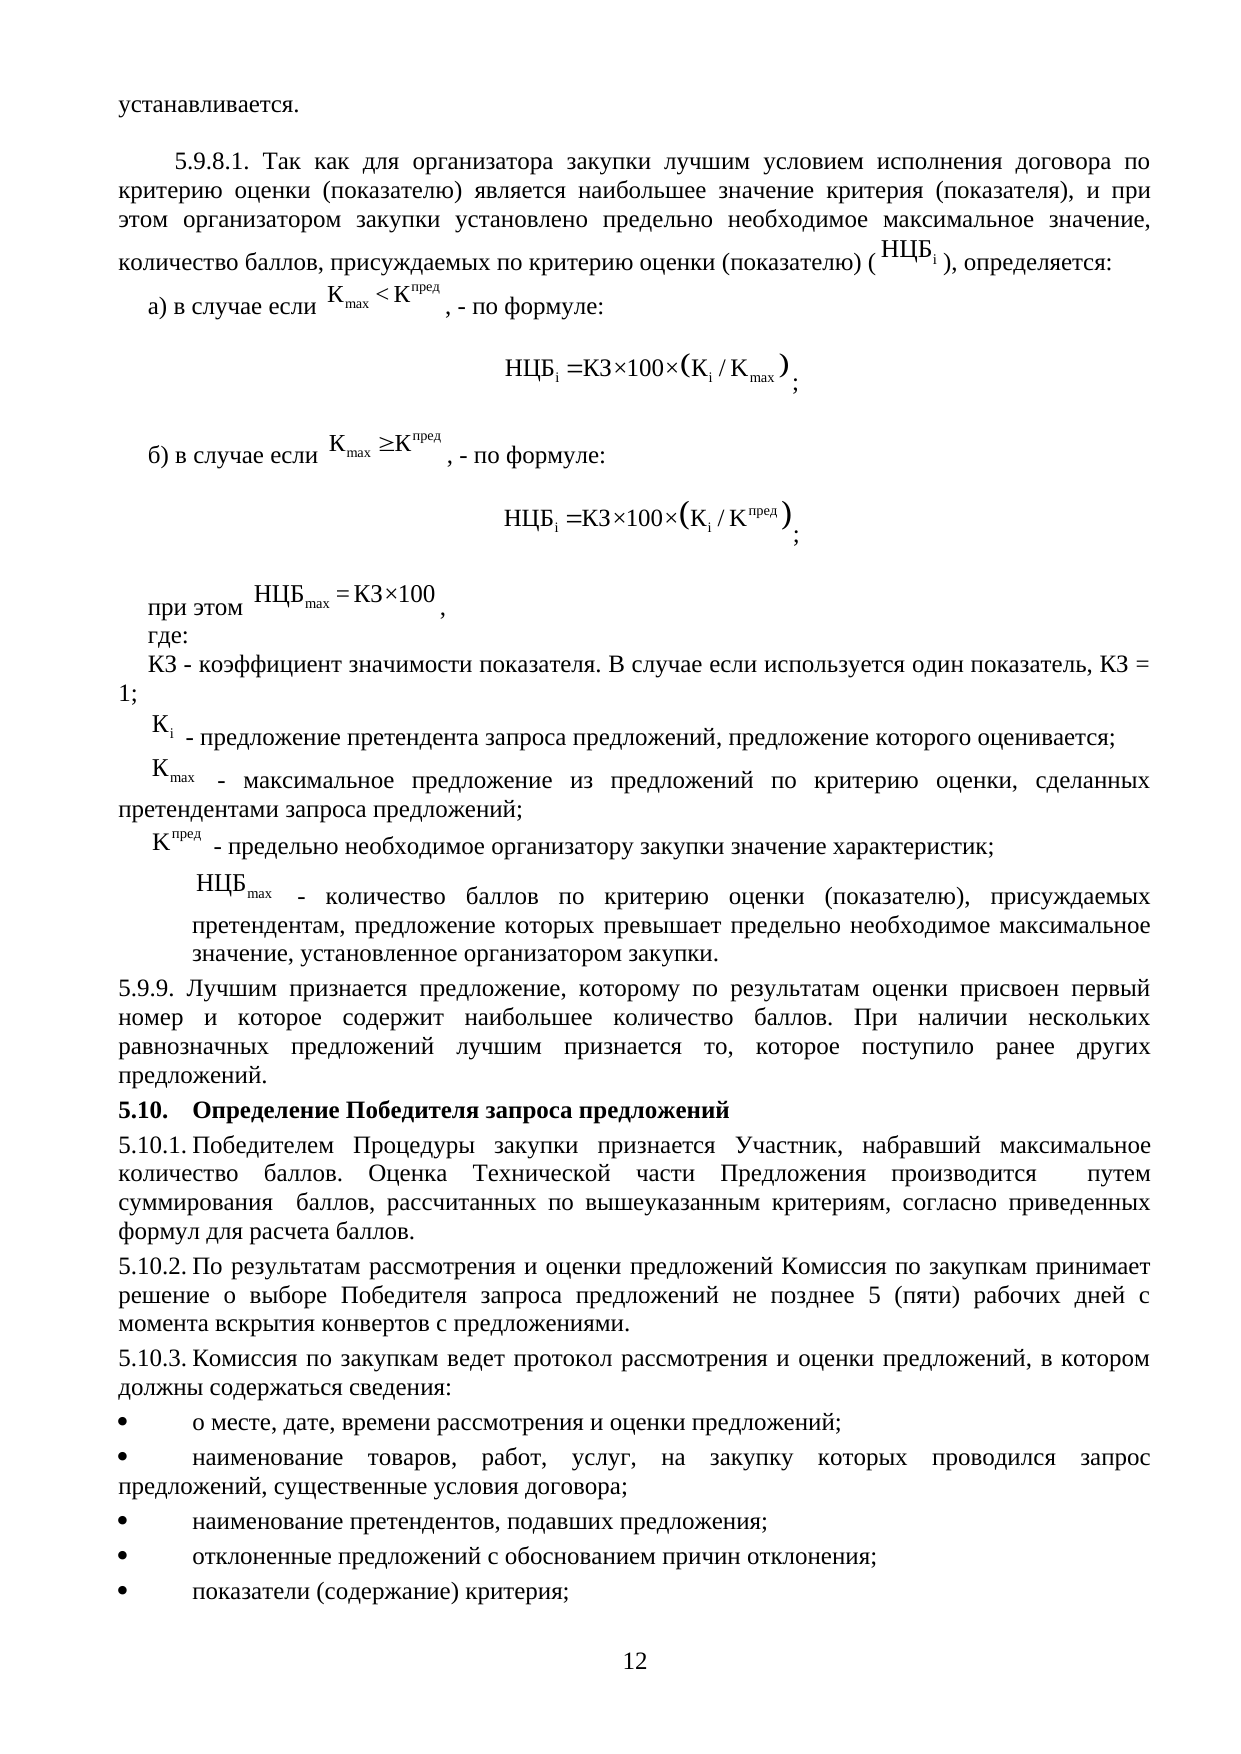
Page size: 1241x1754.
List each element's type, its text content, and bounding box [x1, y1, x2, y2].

list Победителем Процедуры закупки признается Участник, набравший максимальное количество баллов. Оценка Технической части Предложения производится путем суммирования баллов, рассчитанных по вышеуказанным критериям, согласно приведенных формул для расчета баллов. [118, 1130, 1152, 1245]
text б) в случае если , - по формуле: [118, 425, 1152, 468]
subtitle Определение Победителя запроса предложений [118, 1095, 1152, 1123]
list наименование товаров, работ, услуг, на закупку которых проводился запрос предложений, существенные условия договора; [118, 1442, 1152, 1500]
text - предложение претендента запроса предложений, предложение которого оценивается; [118, 707, 1152, 750]
text а) в случае если , - по формуле: [118, 276, 1152, 320]
list отклоненные предложений с обоснованием причин отклонения; [118, 1541, 1152, 1570]
text 5.9.8.1. Так как для организатора закупки лучшим условием исполнения договора по критерию оценки (показателю) является наибольшее значение критерия (показателя), и при этом организатором закупки установлено предельно необходимое максимальное значение, количество баллов, присуждаемых по критерию оценки (показателю) (), определяется: [118, 146, 1152, 276]
list показатели (содержание) критерия; [118, 1576, 1152, 1605]
text где: [118, 620, 1152, 649]
list 5.9.9. Лучшим признается предложение, которому по результатам оценки присвоен первый номер и которое содержит наибольшее количество баллов. При наличии нескольких равнозначных предложений лучшим признается то, которое поступило ранее других предложений. [118, 973, 1152, 1088]
text КЗ - коэффициент значимости показателя. В случае если используется один показатель, КЗ = 1; [118, 649, 1152, 707]
text ; [118, 497, 1152, 548]
list о месте, дате, времени рассмотрения и оценки предложений; [118, 1407, 1152, 1436]
text при этом , [118, 577, 1152, 620]
text - предельно необходимое организатору закупки значение характеристик; [118, 823, 1152, 860]
list По результатам рассмотрения и оценки предложений Комиссия по закупкам принимает решение о выборе Победителя запроса предложений не позднее 5 (пяти) рабочих дней с момента вскрытия конвертов с предложениями. [118, 1251, 1152, 1337]
list Комиссия по закупкам ведет протокол рассмотрения и оценки предложений, в котором должны содержаться сведения: [118, 1343, 1152, 1401]
text ; [118, 349, 1152, 396]
list - количество баллов по критерию оценки (показателю), присуждаемых претендентам, предложение которых превышает предельно необходимое максимальное значение, установленное организатором закупки. [192, 866, 1152, 967]
text - максимальное предложение из предложений по критерию оценки, сделанных претендентами запроса предложений; [118, 750, 1152, 823]
list наименование претендентов, подавших предложения; [118, 1506, 1152, 1535]
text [118, 89, 1152, 117]
